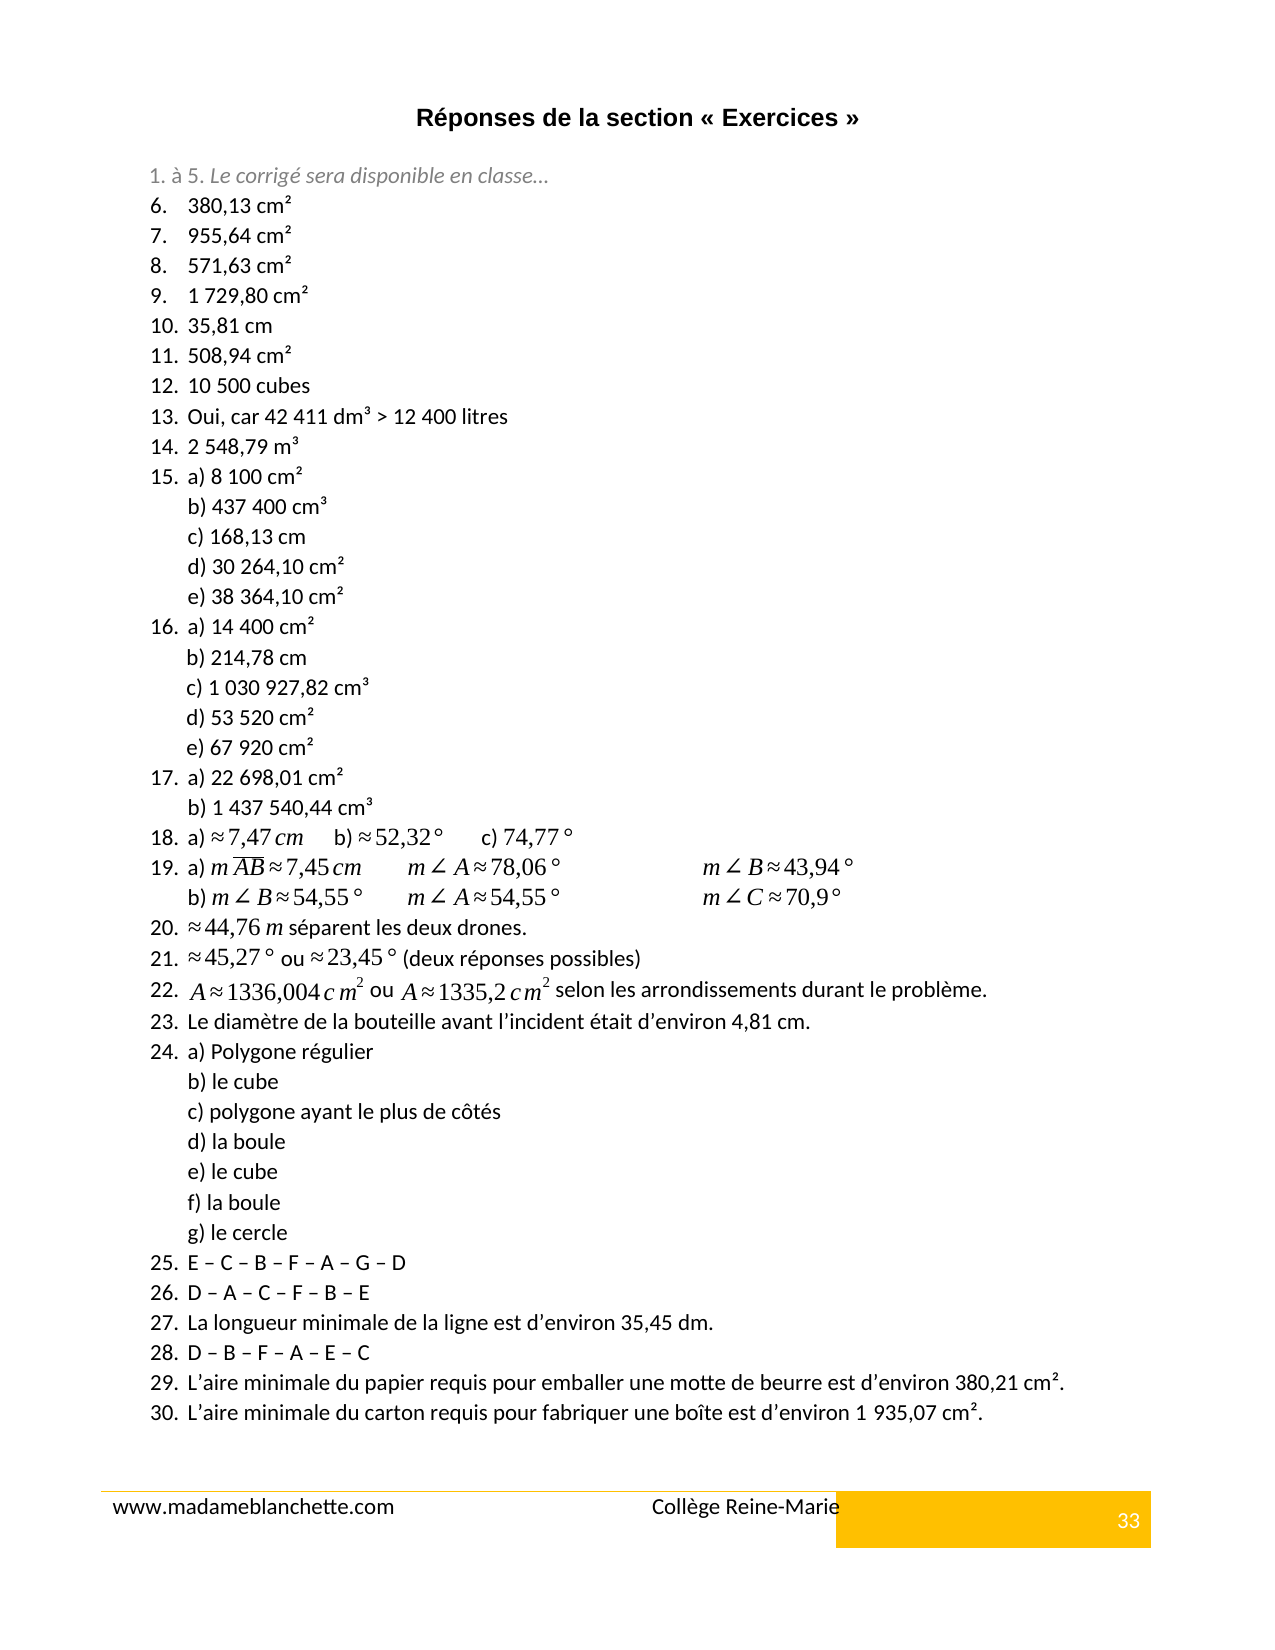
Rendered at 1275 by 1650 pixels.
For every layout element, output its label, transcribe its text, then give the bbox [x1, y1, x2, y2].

text d) la boule [187, 1127, 1162, 1155]
list a) 22 698,01 cm² [150, 763, 1162, 791]
text b) [112, 643, 1162, 671]
list 380,13 cm² [150, 191, 1162, 219]
list a) 14 400 cm² [150, 612, 1162, 641]
text Réponses de la section « Exercices » [112, 103, 1162, 132]
text 1. à 5. Le corrigé sera disponible en classe… [112, 161, 1162, 189]
text b) le cube [187, 1067, 1162, 1095]
list ou selon les arrondissements durant le problème. [150, 974, 1162, 1005]
text g) le cercle [187, 1218, 1162, 1246]
text b) 437 400 cm³ [187, 492, 1162, 520]
list Le diamètre de la bouteille avant l’incident était d’environ 4,81 cm. [150, 1007, 1162, 1035]
list La longueur minimale de la ligne est d’environ 35,45 dm. [150, 1308, 1162, 1336]
list 508,94 cm² [150, 342, 1162, 369]
text f) la boule [187, 1188, 1162, 1216]
list 10 500 cubes [150, 372, 1162, 400]
list E – C – B – F – A – G – D [150, 1248, 1162, 1276]
list a) [150, 853, 1162, 881]
text e) 38 364,10 cm² [187, 582, 1162, 610]
text b) [187, 883, 1162, 911]
list D – B – F – A – E – C [150, 1338, 1162, 1366]
list 2 548,79 m³ [150, 432, 1162, 460]
list 571,63 cm² [150, 251, 1162, 279]
list a) 8 100 cm² [150, 462, 1162, 490]
text e) le cube [187, 1157, 1162, 1186]
list séparent les deux drones. [150, 913, 1162, 942]
text d) 30 264,10 cm² [187, 552, 1162, 580]
list 955,64 cm² [150, 221, 1162, 249]
text d) 53 520 cm² [112, 703, 1162, 731]
text c) polygone ayant le plus de côtés [187, 1097, 1162, 1125]
list Oui, car 42 411 dm³ > 12 400 litres [150, 402, 1162, 430]
list L’aire minimale du papier requis pour emballer une motte de beurre est d’environ 380,21 cm². [150, 1368, 1162, 1396]
list a) b) c) [150, 823, 1162, 851]
text b) 1 437 540,44 cm³ [187, 793, 1162, 821]
list 1 729,80 cm² [150, 281, 1162, 309]
text e) 67 920 cm² [112, 733, 1162, 761]
list D – A – C – F – B – E [150, 1278, 1162, 1306]
text c) 168,13 cm [187, 522, 1162, 550]
text c) 1 030 927,82 cm³ [112, 673, 1162, 701]
list L’aire minimale du carton requis pour fabriquer une boîte est d’environ 1 935,07 cm². [150, 1398, 1162, 1426]
list a) Polygone régulier [150, 1037, 1162, 1065]
list ou (deux réponses possibles) [150, 944, 1162, 972]
